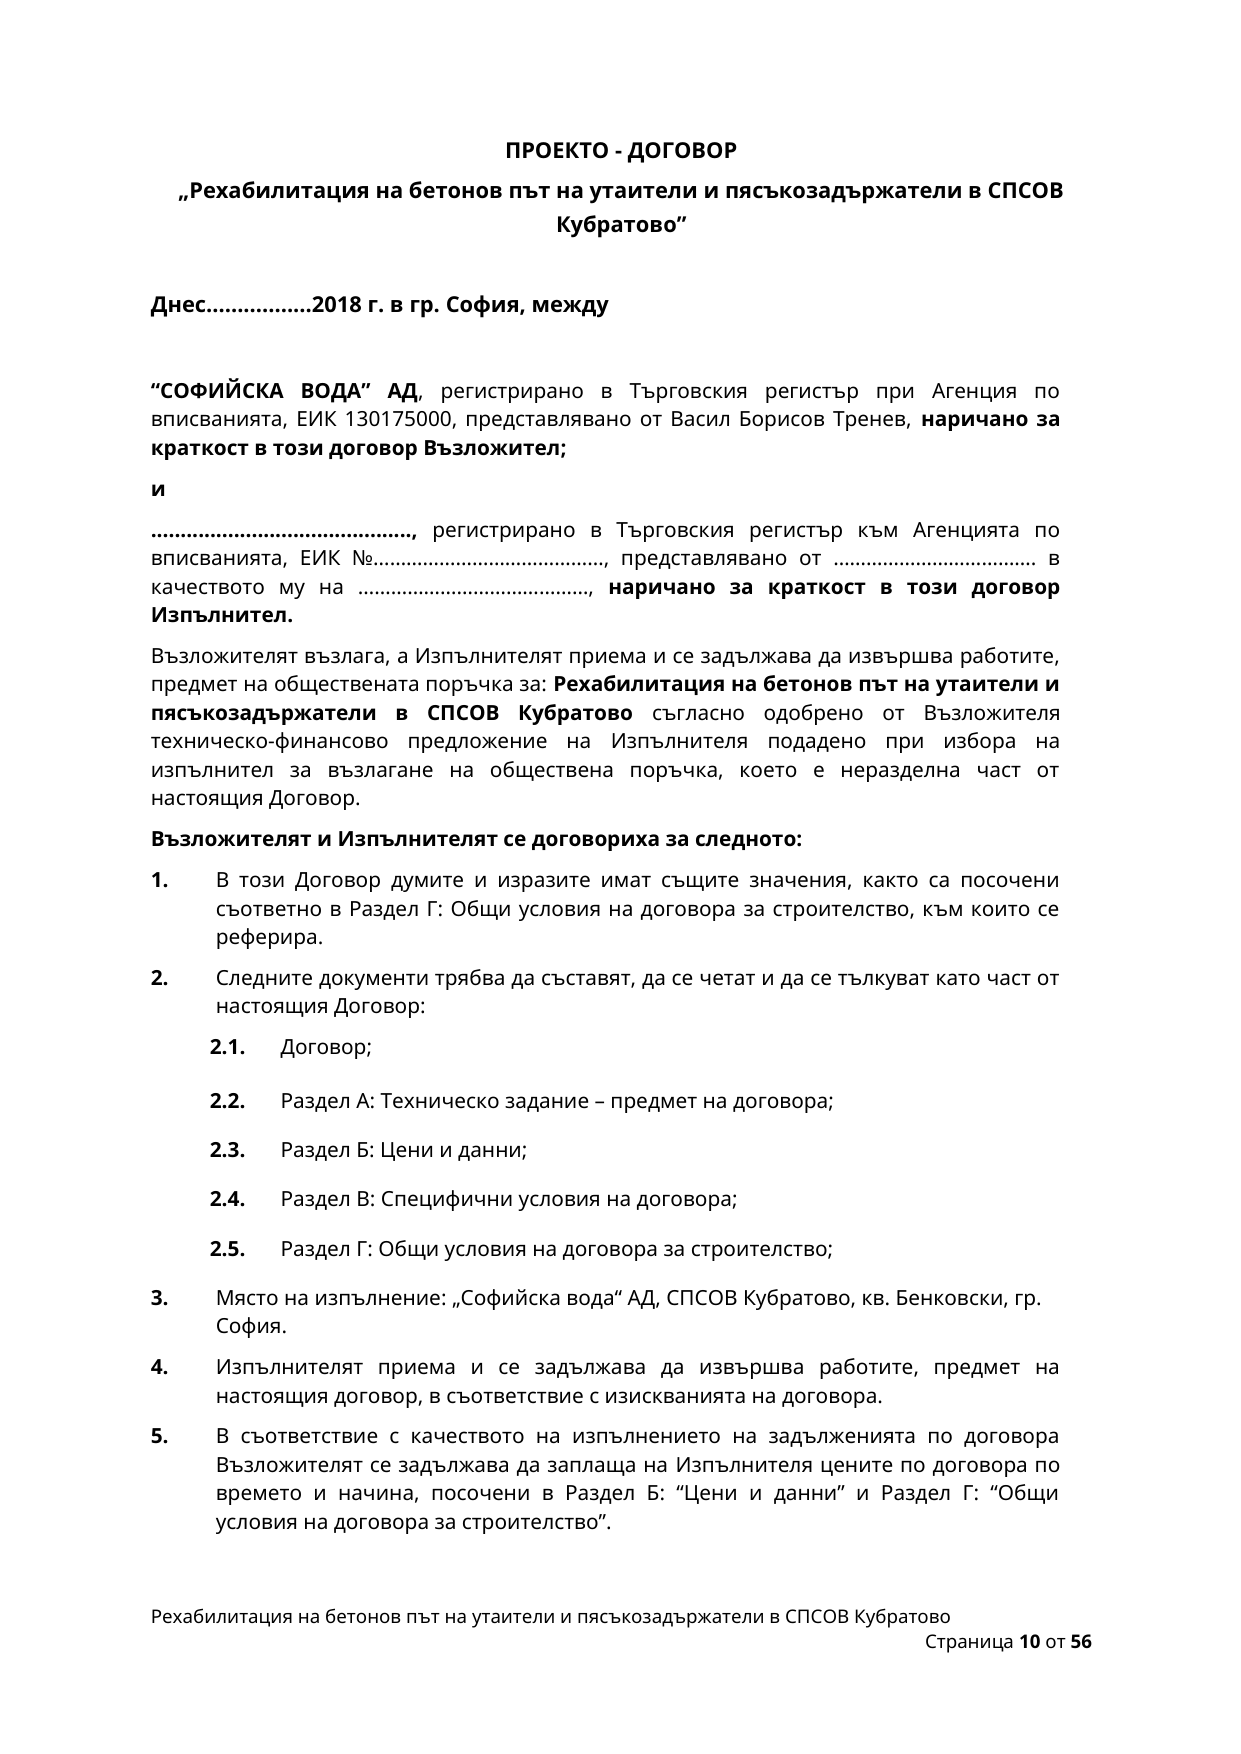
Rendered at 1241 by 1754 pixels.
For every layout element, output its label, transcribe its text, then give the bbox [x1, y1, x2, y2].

text ПРОЕКТО - ДОГОВОР [151, 135, 1092, 165]
list Раздел Г: Общи условия на договора за строителство; [209, 1234, 1061, 1262]
text Възложителят и Изпълнителят се договориха за следното: [151, 824, 1061, 853]
list Раздел А: Техническо задание – предмет на договора; [209, 1086, 1061, 1114]
list Раздел Б: Цени и данни; [209, 1135, 1061, 1163]
text Днес………........2018 г. в гр. София, между [151, 288, 1092, 318]
list В съответствие с качеството на изпълнението на задълженията по договора Възложителят се задължава да заплаща на Изпълнителя цените по договора по времето и начина, посочени в Раздел Б: “Цени и данни” и Раздел Г: “Общи условия на договора за строителство”. [151, 1422, 1061, 1535]
text и [151, 474, 1061, 502]
list Изпълнителят приема и се задължава да извършва работите, предмет на настоящия договор, в съответствие с изискванията на договора. [151, 1352, 1061, 1409]
text „Рехабилитация на бетонов път на утаители и пясъкозадържатели в СПСОВ Кубратово” [151, 175, 1092, 239]
list Следните документи трябва да съставят, да се четат и да се тълкуват като част от настоящия Договор: [151, 963, 1061, 1020]
text Възложителят възлага, а Изпълнителят приема и се задължава да извършва работите, предмет на обществената поръчка за: Рехабилитация на бетонов път на утаители и пясъкозадържатели в СПСОВ Кубратово съгласно одобрено от Възложителя техническо-финансово предложение на Изпълнителя подадено при избора на изпълнител за възлагане на обществена поръчка, което е неразделна част от настоящия Договор. [151, 641, 1061, 812]
list В този Договор думите и изразите имат същите значения, както са посочени съответно в Раздел Г: Общи условия на договора за строителство, към които се реферира. [151, 865, 1061, 951]
list Договор; [209, 1032, 1092, 1061]
list Място на изпълнение: „Софийска вода“ АД, СПСОВ Кубратово, кв. Бенковски, гр. София. [151, 1283, 1092, 1340]
list Раздел В: Специфични условия на договора; [209, 1184, 1061, 1213]
text ............................................, регистрирано в Търговския регистър към Агенцията по вписванията, ЕИК №……………………………………, представлявано от ………………………………. в качеството му на ……………………………………, наричано за краткост в този договор Изпълнител. [151, 515, 1061, 629]
text “СОФИЙСКА ВОДА” АД, регистрирано в Търговския регистър при Агенция по вписванията, ЕИК 130175000, представлявано от Васил Борисов Тренев, наричано за краткост в този договор Възложител; [151, 376, 1061, 461]
